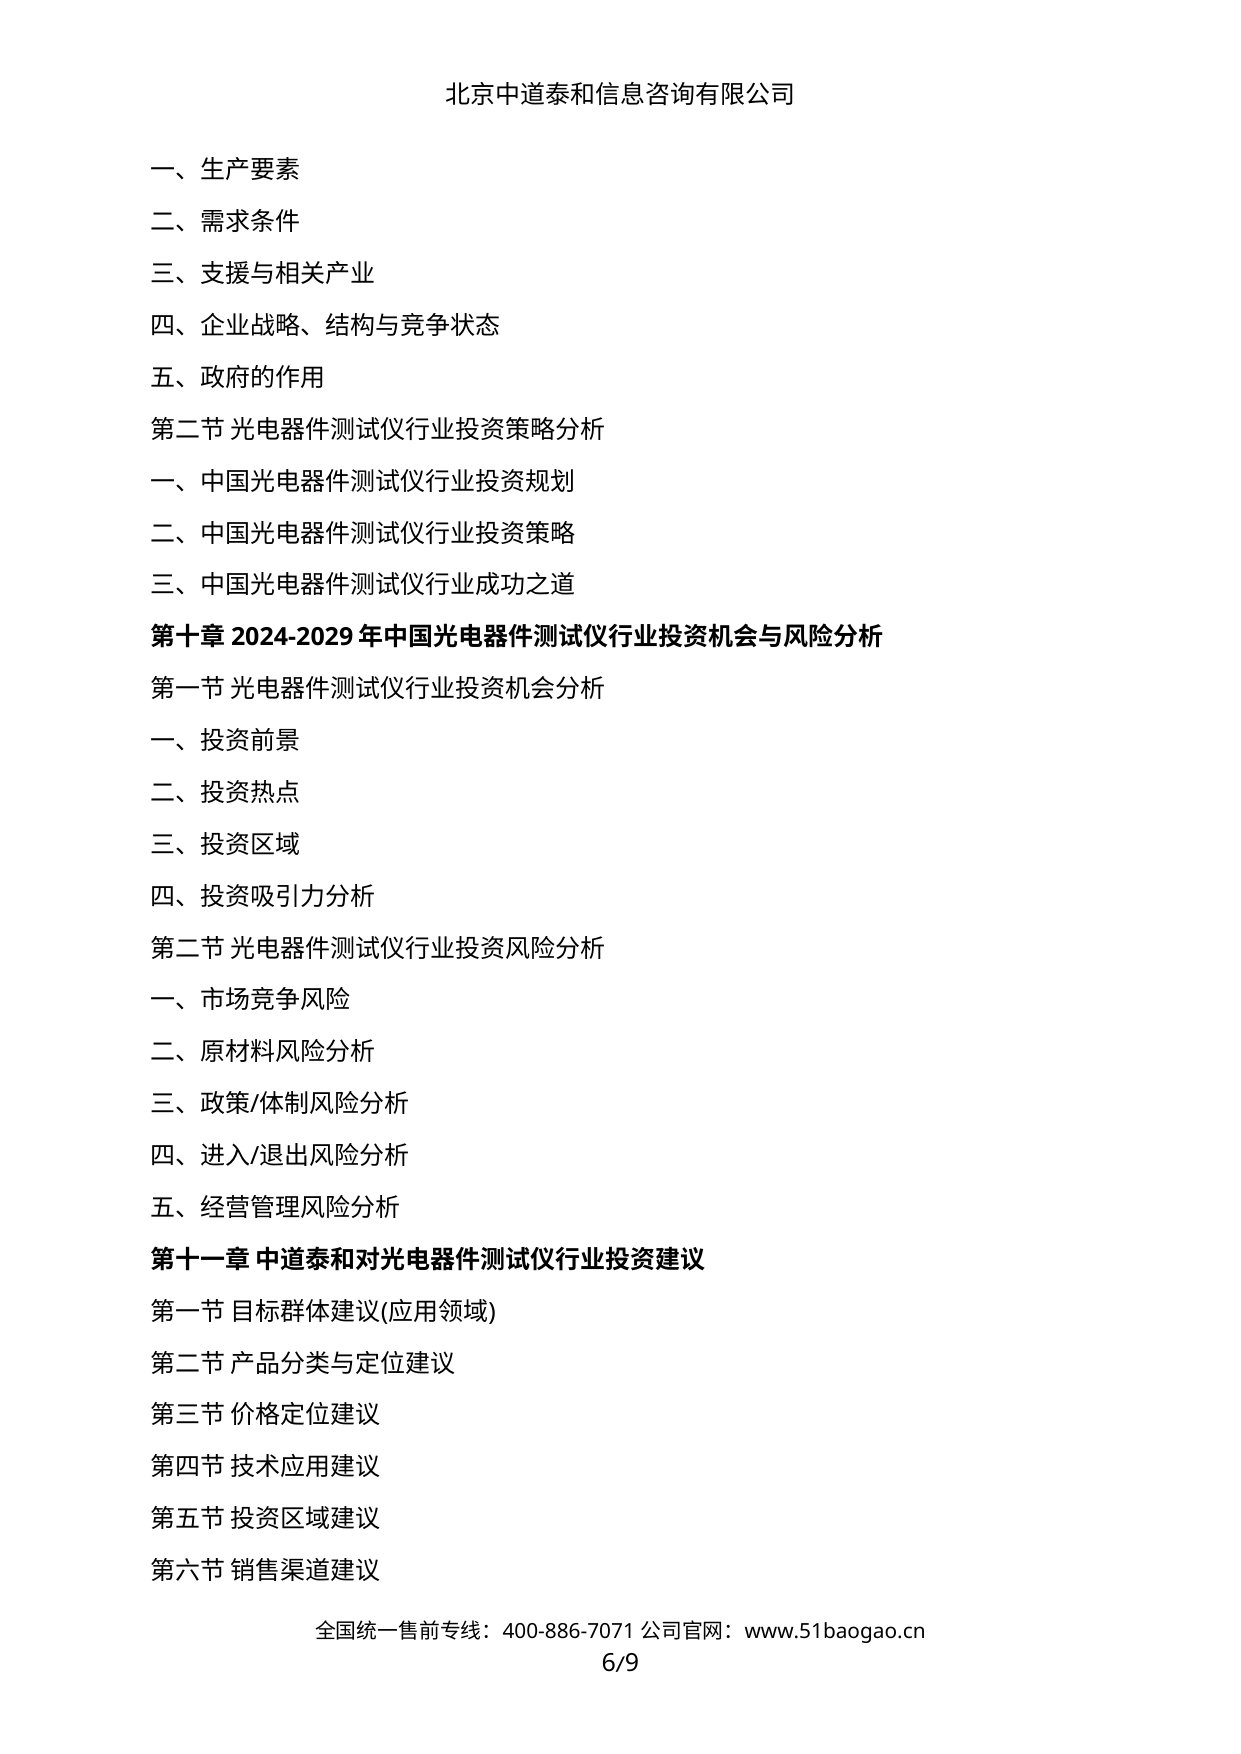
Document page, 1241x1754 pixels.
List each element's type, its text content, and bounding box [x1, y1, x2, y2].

text 三、投资区域 [150, 824, 1090, 861]
text 三、支援与相关产业 [150, 254, 1090, 290]
text 三、中国光电器件测试仪行业成功之道 [150, 565, 1090, 601]
text 一、市场竞争风险 [150, 980, 1090, 1016]
text 第六节 销售渠道建议 [150, 1551, 1090, 1587]
text 第二节 光电器件测试仪行业投资策略分析 [150, 409, 1090, 446]
text 二、需求条件 [150, 202, 1090, 238]
text 一、投资前景 [150, 721, 1090, 757]
text 第四节 技术应用建议 [150, 1447, 1090, 1483]
text 四、投资吸引力分析 [150, 876, 1090, 912]
text 第二节 产品分类与定位建议 [150, 1343, 1090, 1379]
text 五、经营管理风险分析 [150, 1187, 1090, 1224]
text 一、生产要素 [150, 150, 1090, 186]
text 四、进入/退出风险分析 [150, 1136, 1090, 1172]
text 第二节 光电器件测试仪行业投资风险分析 [150, 928, 1090, 964]
text 第一节 目标群体建议(应用领域) [150, 1291, 1090, 1327]
text 三、政策/体制风险分析 [150, 1084, 1090, 1120]
text 第一节 光电器件测试仪行业投资机会分析 [150, 669, 1090, 705]
text 一、中国光电器件测试仪行业投资规划 [150, 461, 1090, 497]
text 第三节 价格定位建议 [150, 1395, 1090, 1431]
text 第五节 投资区域建议 [150, 1499, 1090, 1535]
text 二、中国光电器件测试仪行业投资策略 [150, 513, 1090, 549]
text 二、投资热点 [150, 772, 1090, 809]
text 二、原材料风险分析 [150, 1032, 1090, 1068]
text 四、企业战略、结构与竞争状态 [150, 306, 1090, 342]
text 五、政府的作用 [150, 357, 1090, 394]
text 第十章 2024-2029年中国光电器件测试仪行业投资机会与风险分析 [150, 617, 1090, 653]
text 第十一章 中道泰和对光电器件测试仪行业投资建议 [150, 1239, 1090, 1276]
